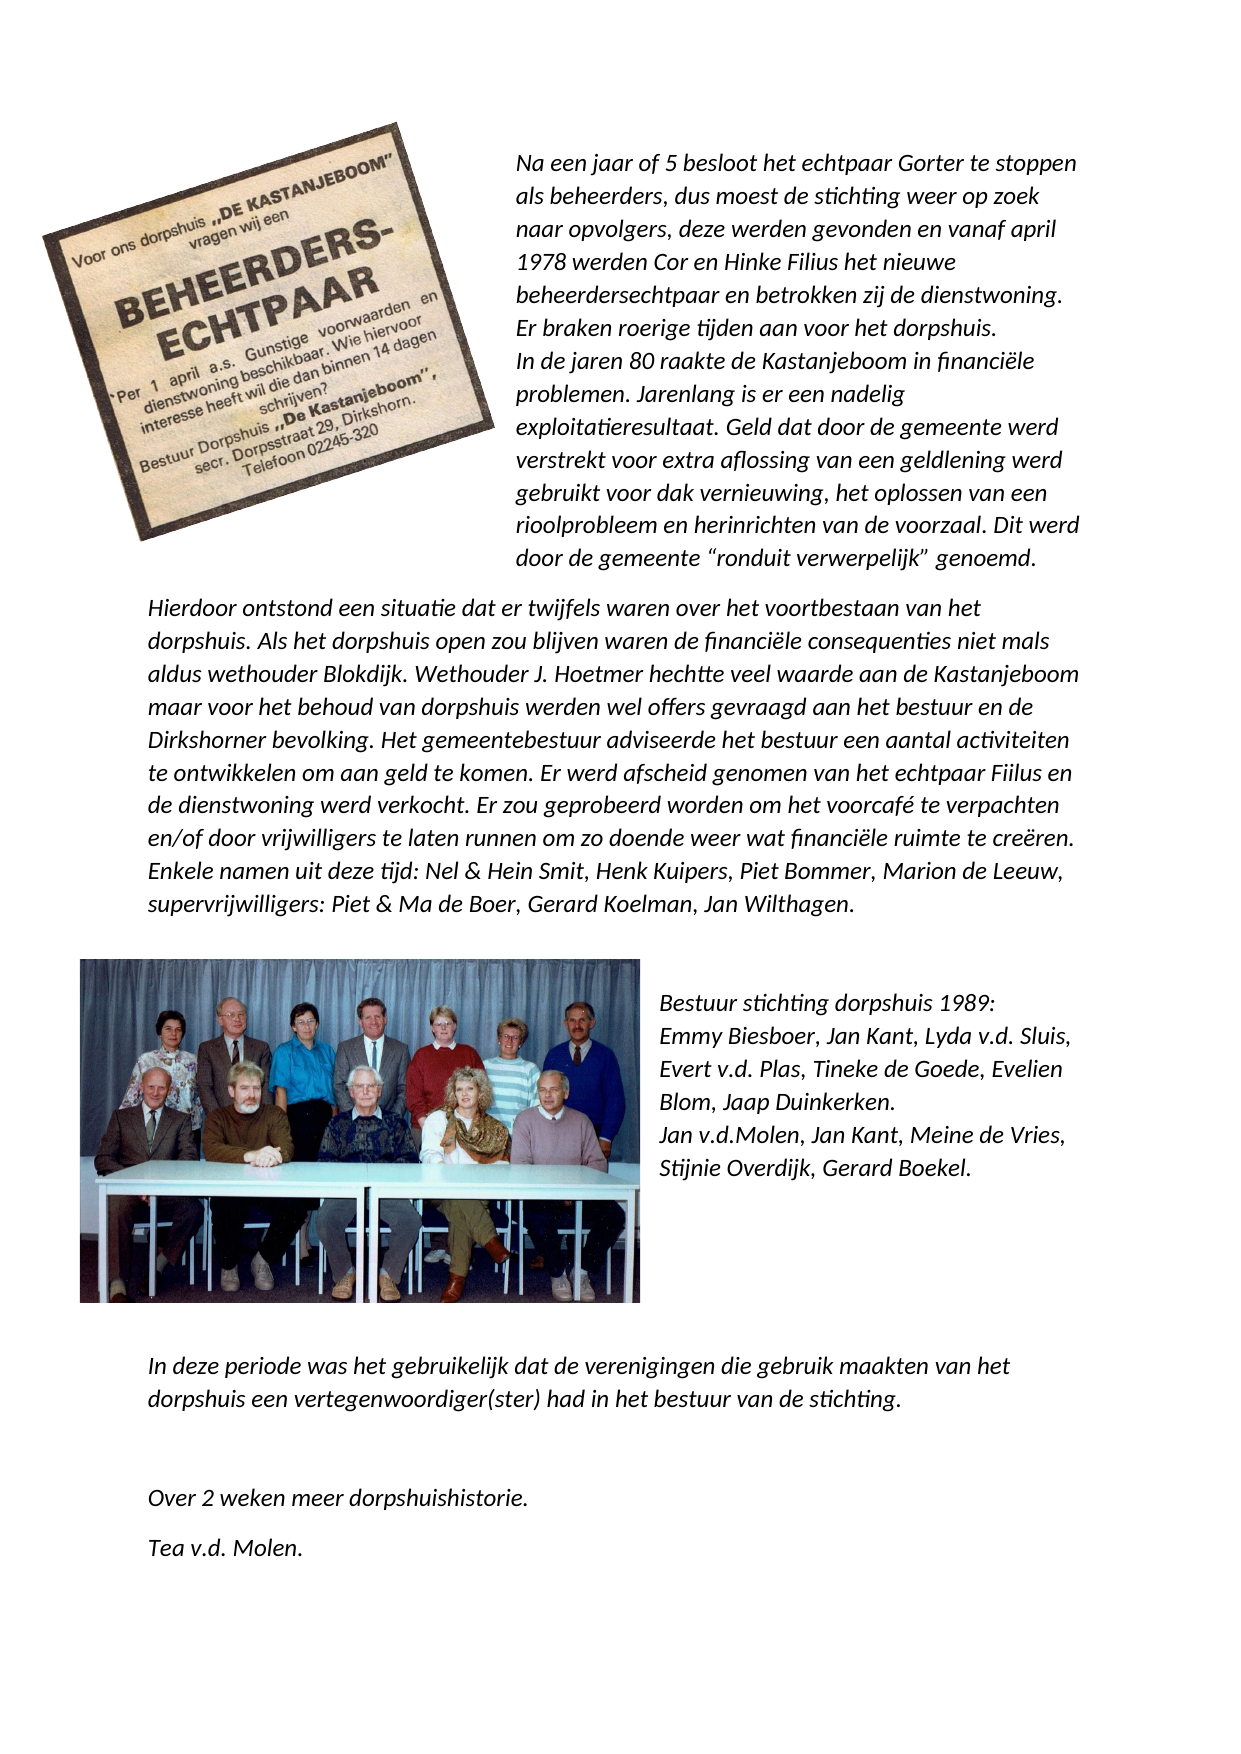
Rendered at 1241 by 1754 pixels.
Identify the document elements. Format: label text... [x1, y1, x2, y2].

text Na een jaar of 5 besloot het echtpaar Gorter te stoppen als beheerders, dus moest de stichting weer op zoek naar opvolgers, deze werden gevonden en vanaf april 1978 werden Cor en Hinke Filius het nieuwe beheerdersechtpaar en betrokken zij de dienstwoning. Er braken roerige tijden aan voor het dorpshuis. In de jaren 80 raakte de Kastanjeboom in financiële problemen. Jarenlang is er een nadelig exploitatieresultaat. Geld dat door de gemeente werd verstrekt voor extra aflossing van een geldlening werd gebruikt voor dak vernieuwing, het oplossen van een rioolprobleem en herinrichten van de voorzaal. Dit werd door de gemeente “ronduit verwerpelijk” genoemd. [148, 148, 1093, 573]
text Hierdoor ontstond een situatie dat er twijfels waren over het voortbestaan van het dorpshuis. Als het dorpshuis open zou blijven waren de financiële consequenties niet mals aldus wethouder Blokdijk. Wethouder J. Hoetmer hechtte veel waarde aan de Kastanjeboom maar voor het behoud van dorpshuis werden wel offers gevraagd aan het bestuur en de Dirkshorner bevolking. Het gemeentebestuur adviseerde het bestuur een aantal activiteiten te ontwikkelen om aan geld te komen. Er werd afscheid genomen van het echtpaar Fiilus en de dienstwoning werd verkocht. Er zou geprobeerd worden om het voorcafé te verpachten en/of door vrijwilligers te laten runnen om zo doende weer wat financiële ruimte te creëren. Enkele namen uit deze tijd: Nel & Hein Smit, Henk Kuipers, Piet Bommer, Marion de Leeuw, supervrijwilligers: Piet & Ma de Boer, Gerard Koelman, Jan Wilthagen. [148, 592, 1093, 919]
text In deze periode was het gebruikelijk dat de verenigingen die gebruik maakten van het dorpshuis een vertegenwoordiger(ster) had in het bestuur van de stichting. [148, 1351, 1093, 1414]
picture [42, 122, 494, 541]
picture [79, 959, 641, 1303]
text Bestuur stichting dorpshuis 1989: Emmy Biesboer, Jan Kant, Lyda v.d. Sluis, Evert v.d. Plas, Tineke de Goede, Evelien Blom, Jaap Duinkerken. Jan v.d.Molen, Jan Kant, Meine de Vries, Stijnie Overdijk, Gerard Boekel. [641, 988, 1093, 1183]
text Tea v.d. Molen. [148, 1532, 1093, 1563]
text Over 2 weken meer dorpshuishistorie. [148, 1483, 1093, 1513]
